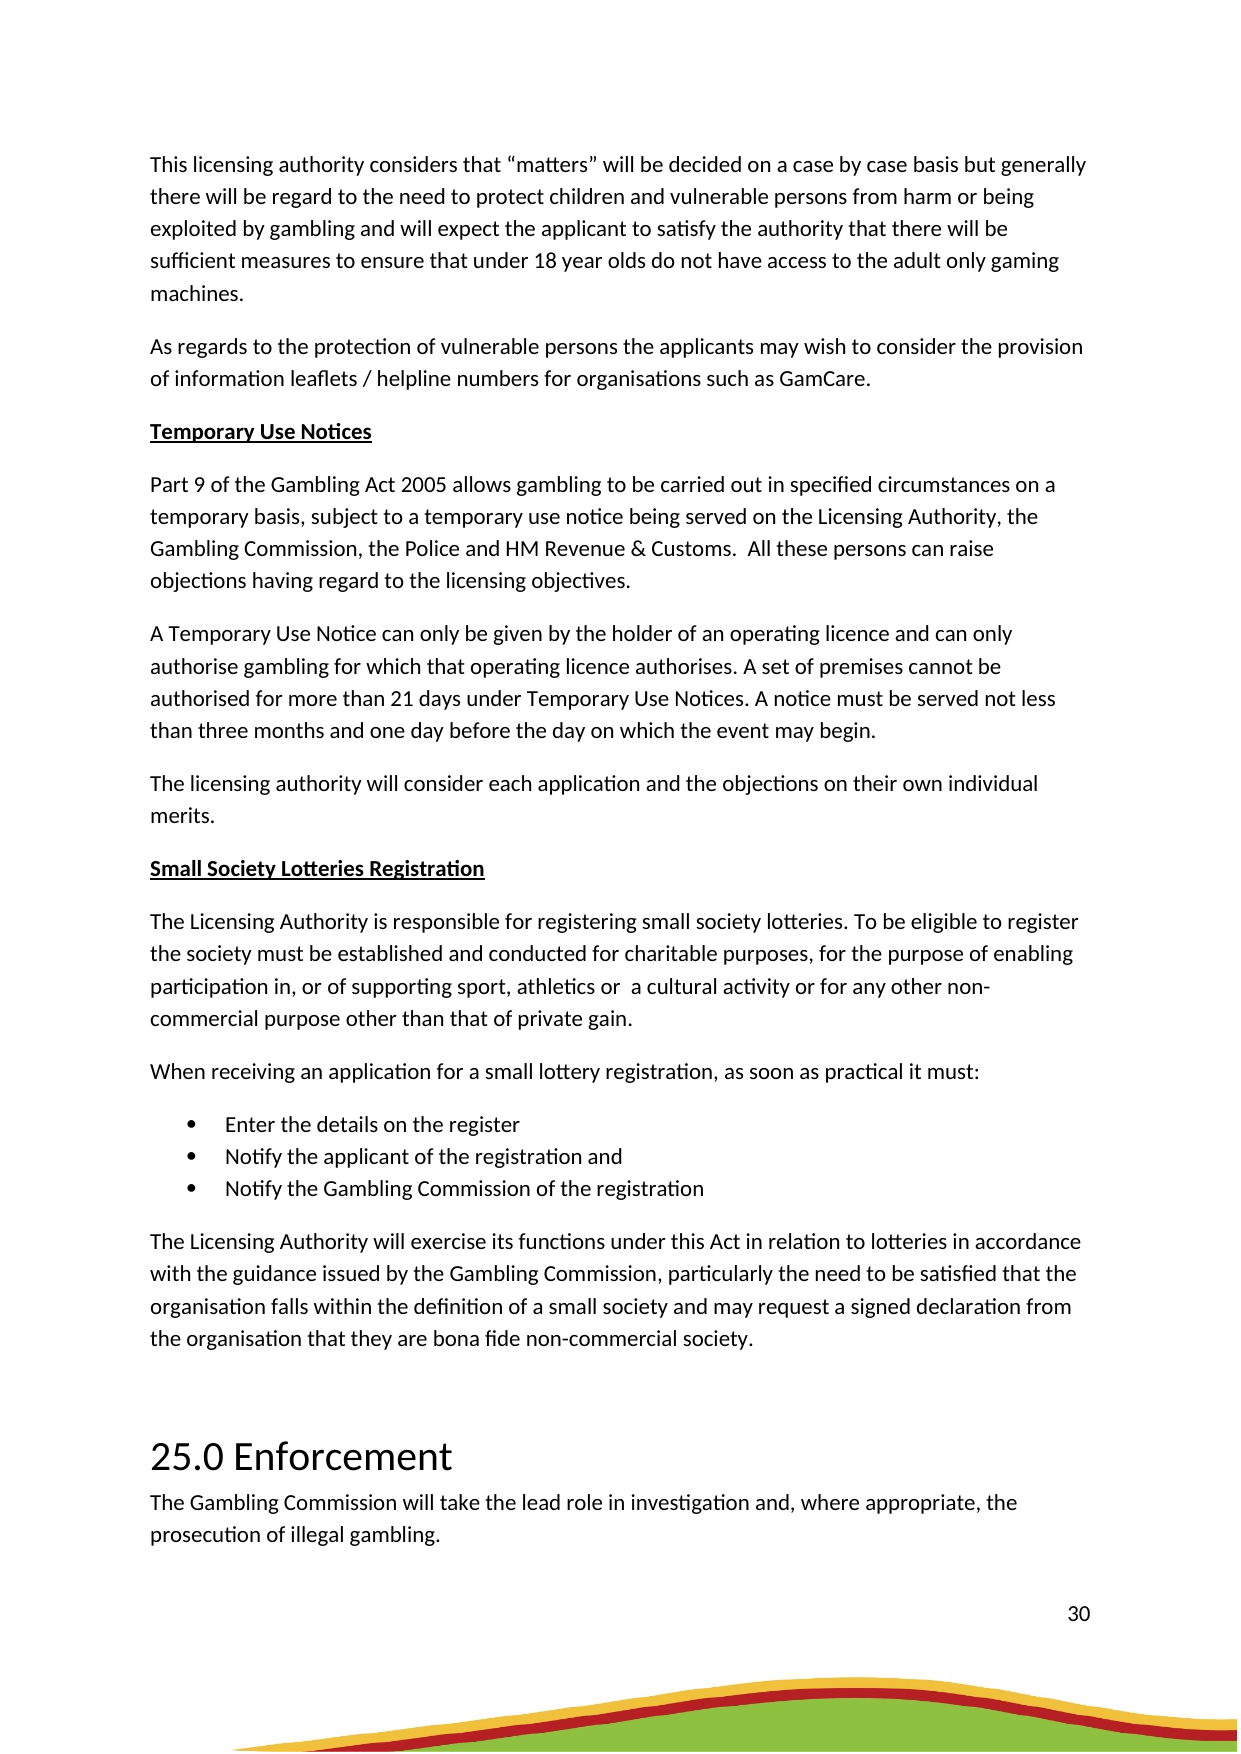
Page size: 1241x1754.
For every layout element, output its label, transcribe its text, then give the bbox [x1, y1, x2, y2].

text Part 9 of the Gambling Act 2005 allows gambling to be carried out in specified circumstances on a temporary basis, subject to a temporary use notice being served on the Licensing Authority, the Gambling Commission, the Police and HM Revenue & Customs. All these persons can raise objections having regard to the licensing objectives. [150, 470, 1090, 594]
list Notify the applicant of the registration and [187, 1142, 1090, 1170]
text The licensing authority will consider each application and the objections on their own individual merits. [150, 769, 1090, 829]
picture [0, 0, 1237, 1752]
text The Licensing Authority will exercise its functions under this Act in relation to lotteries in accordance with the guidance issued by the Gambling Commission, particularly the need to be satisfied that the organisation falls within the definition of a small society and may request a signed declaration from the organisation that they are bona fide non-commercial society. [150, 1227, 1090, 1352]
text As regards to the protection of vulnerable persons the applicants may wish to consider the provision of information leaflets / helpline numbers for organisations such as GamCare. [150, 332, 1090, 392]
list Enter the details on the register [187, 1110, 1090, 1138]
text Small Society Lotteries Registration [150, 854, 1090, 882]
text Temporary Use Notices [150, 417, 1090, 445]
text The Licensing Authority is responsible for registering small society lotteries. To be eligible to register the society must be established and conducted for charitable purposes, for the purpose of enabling participation in, or of supporting sport, athletics or a cultural activity or for any other non-commercial purpose other than that of private gain. [150, 907, 1090, 1032]
text This licensing authority considers that “matters” will be decided on a case by case basis but generally there will be regard to the need to protect children and vulnerable persons from harm or being exploited by gambling and will expect the applicant to satisfy the authority that there will be sufficient measures to ensure that under 18 year olds do not have access to the adult only gaming machines. [150, 150, 1090, 307]
subtitle 25.0 Enforcement [150, 1430, 1090, 1481]
text A Temporary Use Notice can only be given by the holder of an operating licence and can only authorise gambling for which that operating licence authorises. A set of premises cannot be authorised for more than 21 days under Temporary Use Notices. A notice must be served not less than three months and one day before the day on which the event may begin. [150, 619, 1090, 744]
list Notify the Gambling Commission of the registration [187, 1174, 1090, 1202]
text The Gambling Commission will take the lead role in investigation and, where appropriate, the prosecution of illegal gambling. [150, 1488, 1090, 1549]
text When receiving an application for a small lottery registration, as soon as practical it must: [150, 1057, 1090, 1085]
